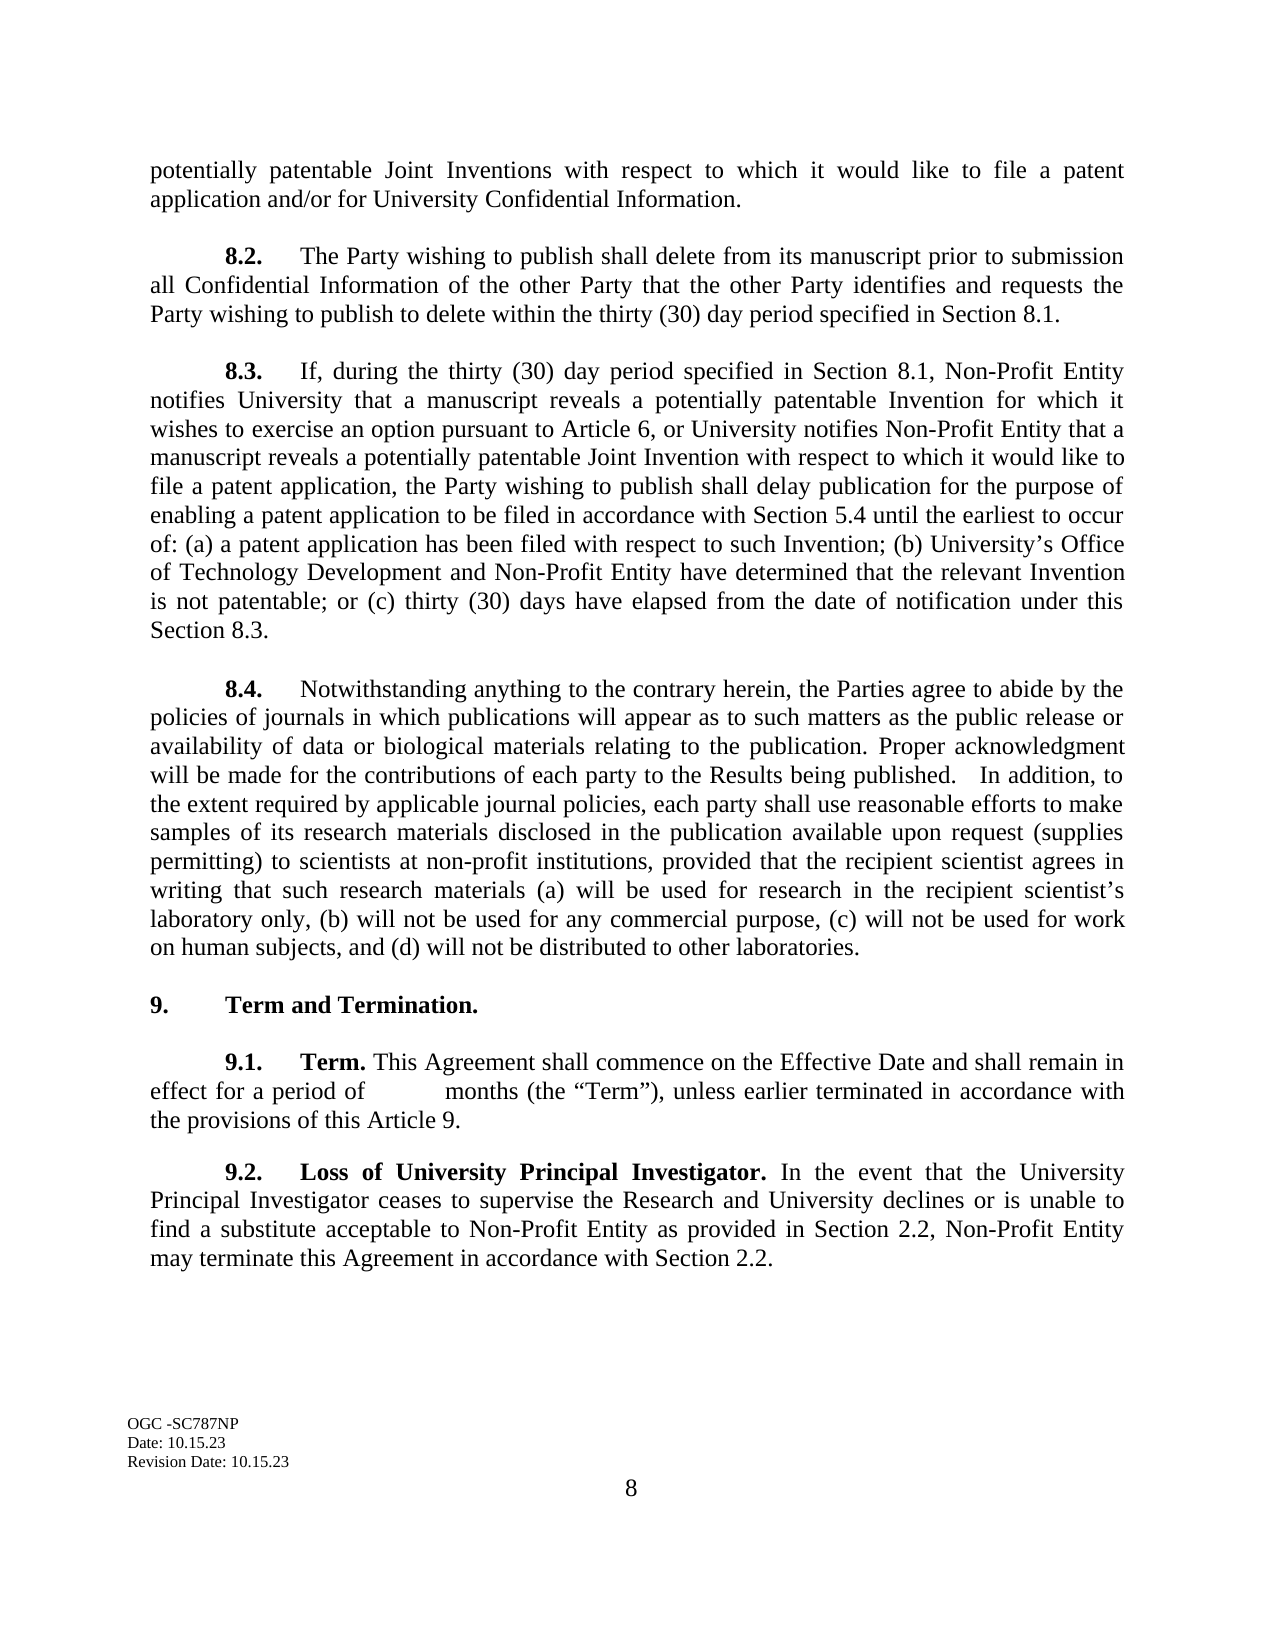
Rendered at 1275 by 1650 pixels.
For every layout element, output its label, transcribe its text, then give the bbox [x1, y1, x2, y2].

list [150, 156, 1125, 213]
subtitle Term and Termination. [150, 990, 1148, 1019]
list Term. This Agreement shall commence on the Effective Date and shall remain in effect for a period of (the “Term”), unless earlier terminated in accordance with the provisions of this Article 9. [150, 1047, 1125, 1134]
list Notwithstanding anything to the contrary herein, the Parties agree to abide by the policies of journals in which publications will appear as to such matters as the public release or availability of data or biological materials relating to the publication. Proper acknowledgment will be made for the contributions of each party to the Results being published. In addition, to the extent required by applicable journal policies, each party shall use reasonable efforts to make samples of its research materials disclosed in the publication available upon request (supplies permitting) to scientists at non-profit institutions, provided that the recipient scientist agrees in writing that such research materials (a) will be used for research in the recipient scientist’s laboratory only, (b) will not be used for any commercial purpose, (c) will not be used for work on human subjects, and (d) will not be distributed to other laboratories. [150, 674, 1125, 961]
list Loss of University Principal Investigator. In the event that the University Principal Investigator ceases to supervise the Research and University declines or is unable to find a substitute acceptable to Non-Profit Entity as provided in Section 2.2, Non-Profit Entity may terminate this Agreement in accordance with Section 2.2. [150, 1157, 1125, 1272]
list The Party wishing to publish shall delete from its manuscript prior to submission all Confidential Information of the other Party that the other Party identifies and requests the Party wishing to publish to delete within the thirty (30) day period specified in Section 8.1. [150, 241, 1125, 327]
list If, during the thirty (30) day period specified in Section 8.1, Non-Profit Entity notifies University that a manuscript reveals a potentially patentable Invention for which it wishes to exercise an option pursuant to Article 6, or University notifies Non-Profit Entity that a manuscript reveals a potentially patentable Joint Invention with respect to which it would like to file a patent application, the Party wishing to publish shall delay publication for the purpose of enabling a patent application to be filed in accordance with Section 5.4 until the earliest to occur of: (a) a patent application has been filed with respect to such Invention; (b) University’s Office of Technology Development and Non-Profit Entity have determined that the relevant Invention is not patentable; or (c) thirty (30) days have elapsed from the date of notification under this Section 8.3. [150, 356, 1125, 644]
